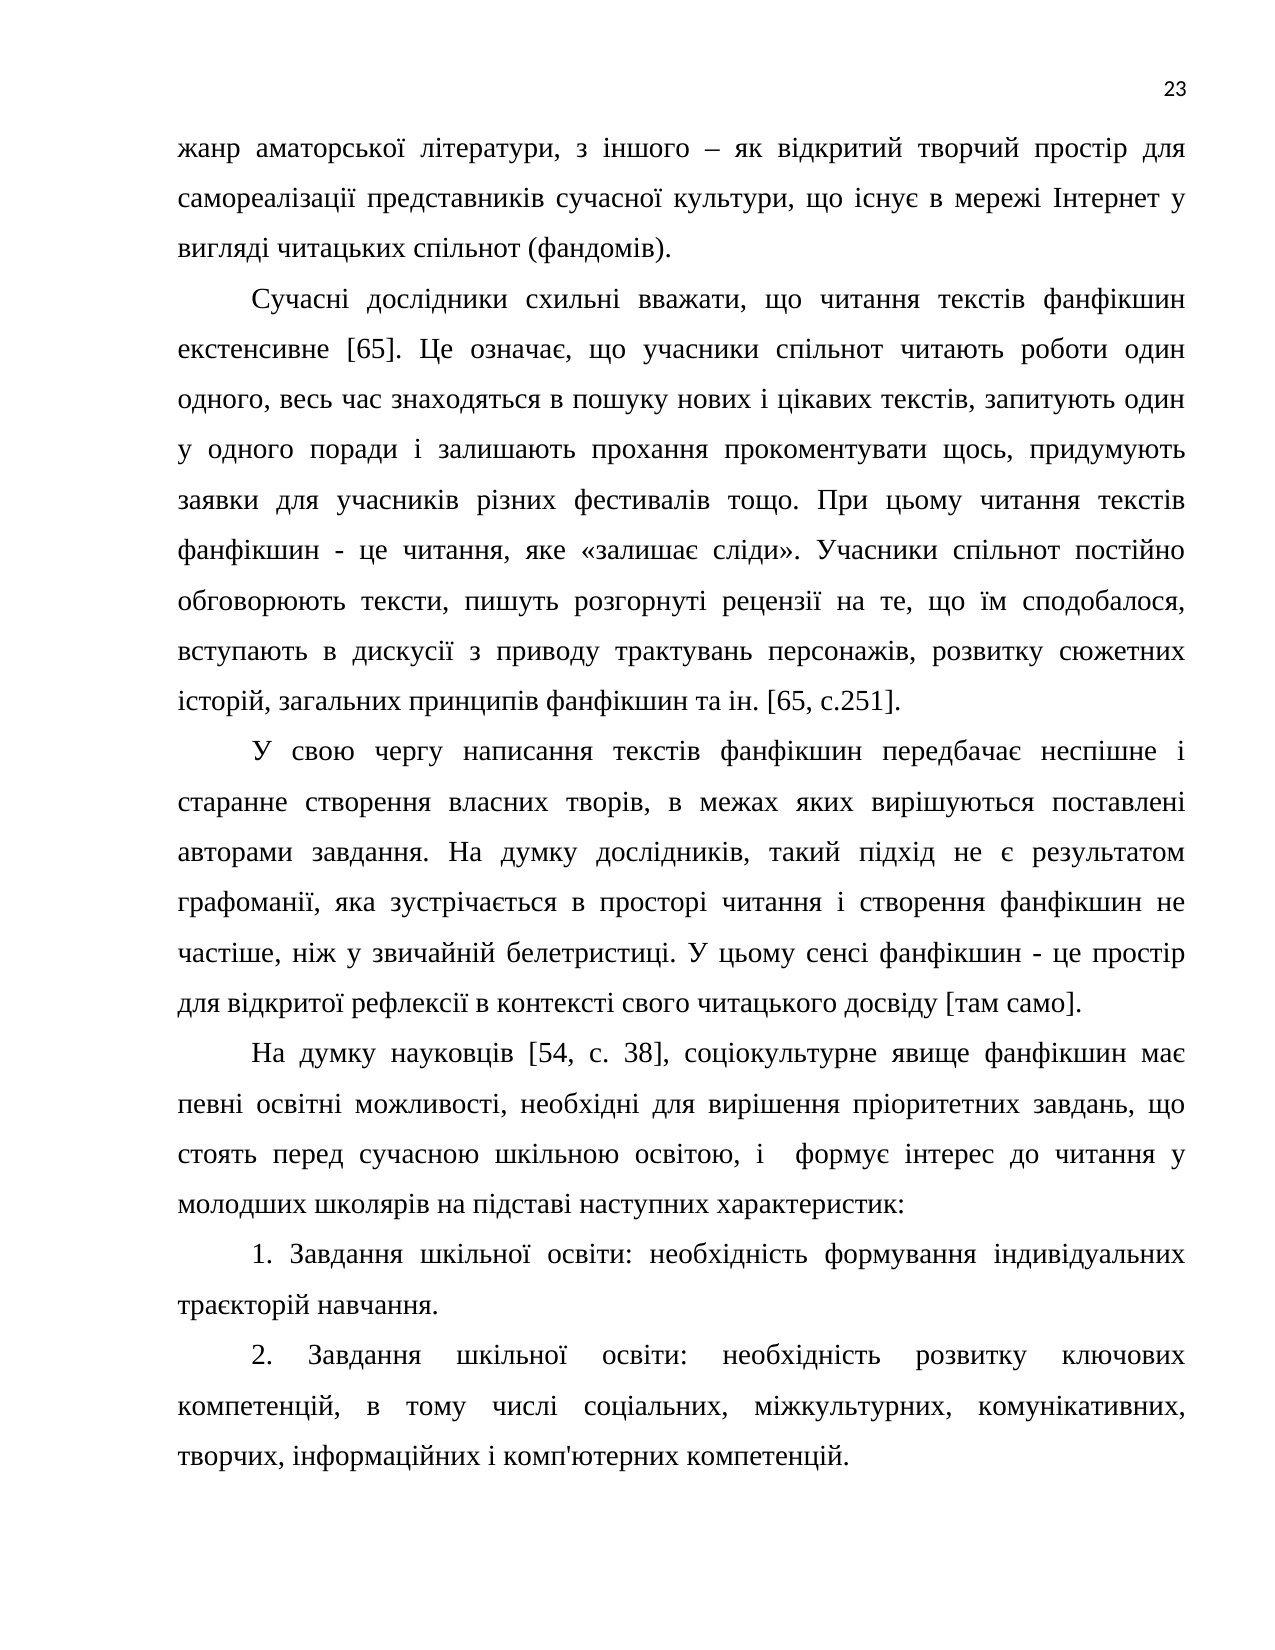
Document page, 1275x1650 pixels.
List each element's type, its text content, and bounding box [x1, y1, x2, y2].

text На думку науковців [54, с. 38], соціокультурне явище фанфікшин має певні освітні можливості, необхідні для вирішення пріоритетних завдань, що стоять перед сучасною шкільною освітою, і формує інтерес до читання у молодших школярів на підставі наступних характеристик: [177, 1035, 1186, 1220]
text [177, 130, 1186, 264]
text Сучасні дослідники схильні вважати, що читання текстів фанфікшин екстенсивне [65]. Це означає, що учасники спільнот читають роботи один одного, весь час знаходяться в пошуку нових і цікавих текстів, запитують один у одного поради і залишають прохання прокоментувати щось, придумують заявки для учасників різних фестивалів тощо. При цьому читання текстів фанфікшин - це читання, яке «залишає сліди». Учасники спільнот постійно обговорюють тексти, пишуть розгорнуті рецензії на те, що їм сподобалося, вступають в дискусії з приводу трактувань персонажів, розвитку сюжетних історій, загальних принципів фанфікшин та ін. [65, с.251]. [177, 281, 1186, 717]
text 2. Завдання шкільної освіти: необхідність розвитку ключових компетенцій, в тому числі соціальних, міжкультурних, комунікативних, творчих, інформаційних і комп'ютерних компетенцій. [177, 1337, 1186, 1471]
text У свою чергу написання текстів фанфікшин передбачає неспішне і старанне створення власних творів, в межах яких вирішуються поставлені авторами завдання. На думку дослідників, такий підхід не є результатом графоманії, яка зустрічається в просторі читання і створення фанфікшин не частіше, ніж у звичайній белетристиці. У цьому сенсі фанфікшин - це простір для відкритої рефлексії в контексті свого читацького досвіду [там само]. [177, 733, 1186, 1019]
text 1. Завдання шкільної освіти: необхідність формування індивідуальних траєкторій навчання. [177, 1237, 1186, 1321]
